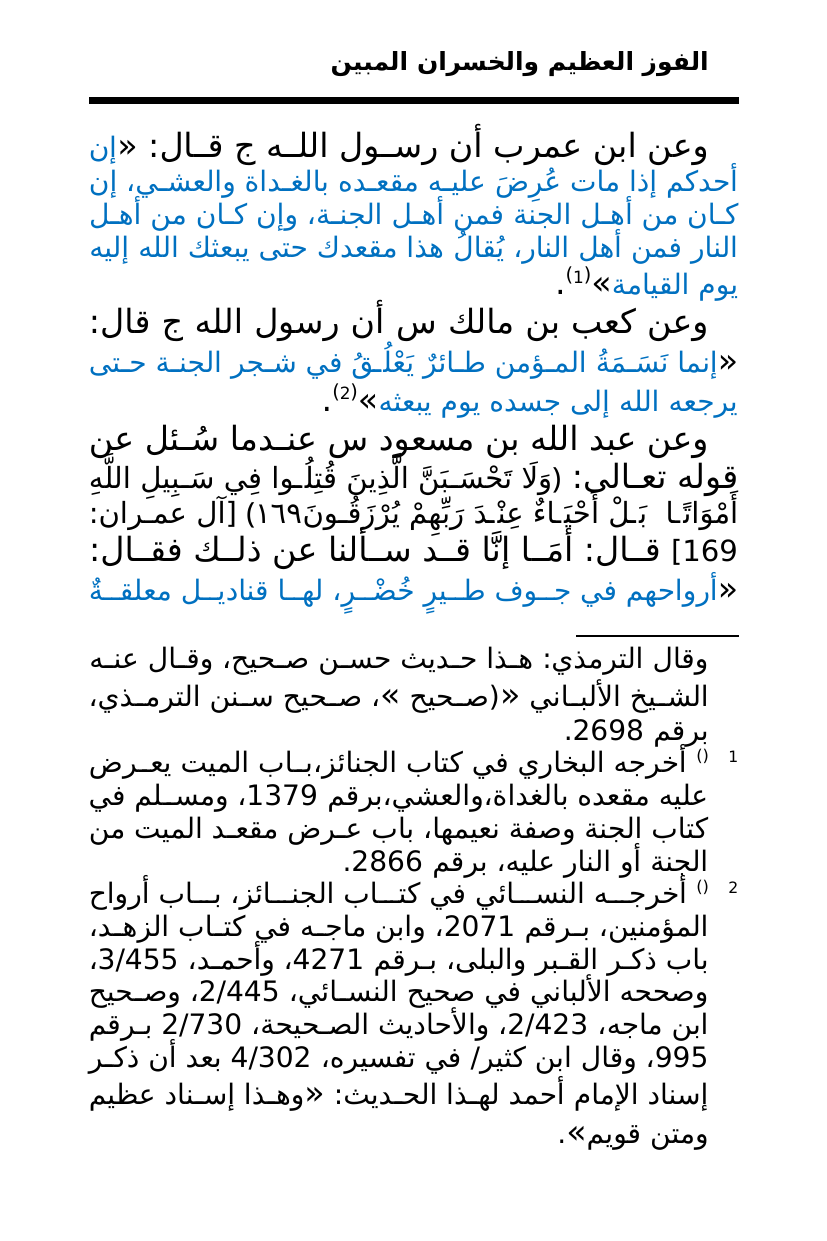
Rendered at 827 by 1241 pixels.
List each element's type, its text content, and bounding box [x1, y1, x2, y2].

text وعن ابن عمرب أن رسول الله ج قال: «إن أحدكم إذا مات عُرِضَ عليه مقعده بالغداة والعشي، إن كان من أهل الجنة فمن أهل الجنة، وإن كان من أهل النار فمن أهل النار، يُقالُ هذا مقعدك حتى يبعثك الله إليه يوم القيامة»(). [89, 127, 738, 303]
text وعن عبد الله بن مسعود س عندما سُئل عن قوله تعالى: ﴿وَلَا تَحْسَبَنَّ الَّذِينَ قُتِلُوا فِي سَبِيلِ اللَّهِ أَمْوَاتًا بَلْ أَحْيَاءٌ عِنْدَ رَبِّهِمْ يُرْزَقُونَ١٦٩﴾ [آل عمران: 169] قال: أمَا إنَّا قد سألنا عن ذلك فقال: «أرواحهم في جوف طيرٍ خُضْرٍ، لها قناديل معلقةٌ بالعرش تسرحُ من الجنة حيث شاءت، ثم تأوي إلى تلك القناديل، فاطلع إليهم ربُّهم اطلاعةً فقال: هل تشتهون شيئاً؟ قالوا: أيَّ شيءٍ نشتهي، ونحن نسرح من الجنة حيث شئنا، فعل ذلك بهم ثلاث مرات. فلما رأوا أنهم لن يُتركوا من أن يُسألوا، قالوا: يا ربِّ نريدُ أن تردّ أرواحنا في أجسادنا حتى نُقتل في سبيلك مرة أخرى...» الحديث(). [89, 419, 738, 608]
text وعن كعب بن مالك س أن رسول الله ج قال: «إنما نَسَمَةُ المؤمن طائرٌ يَعْلُقُ في شجر الجنة حتى يرجعه الله إلى جسده يوم يبعثه»(). [89, 303, 738, 419]
